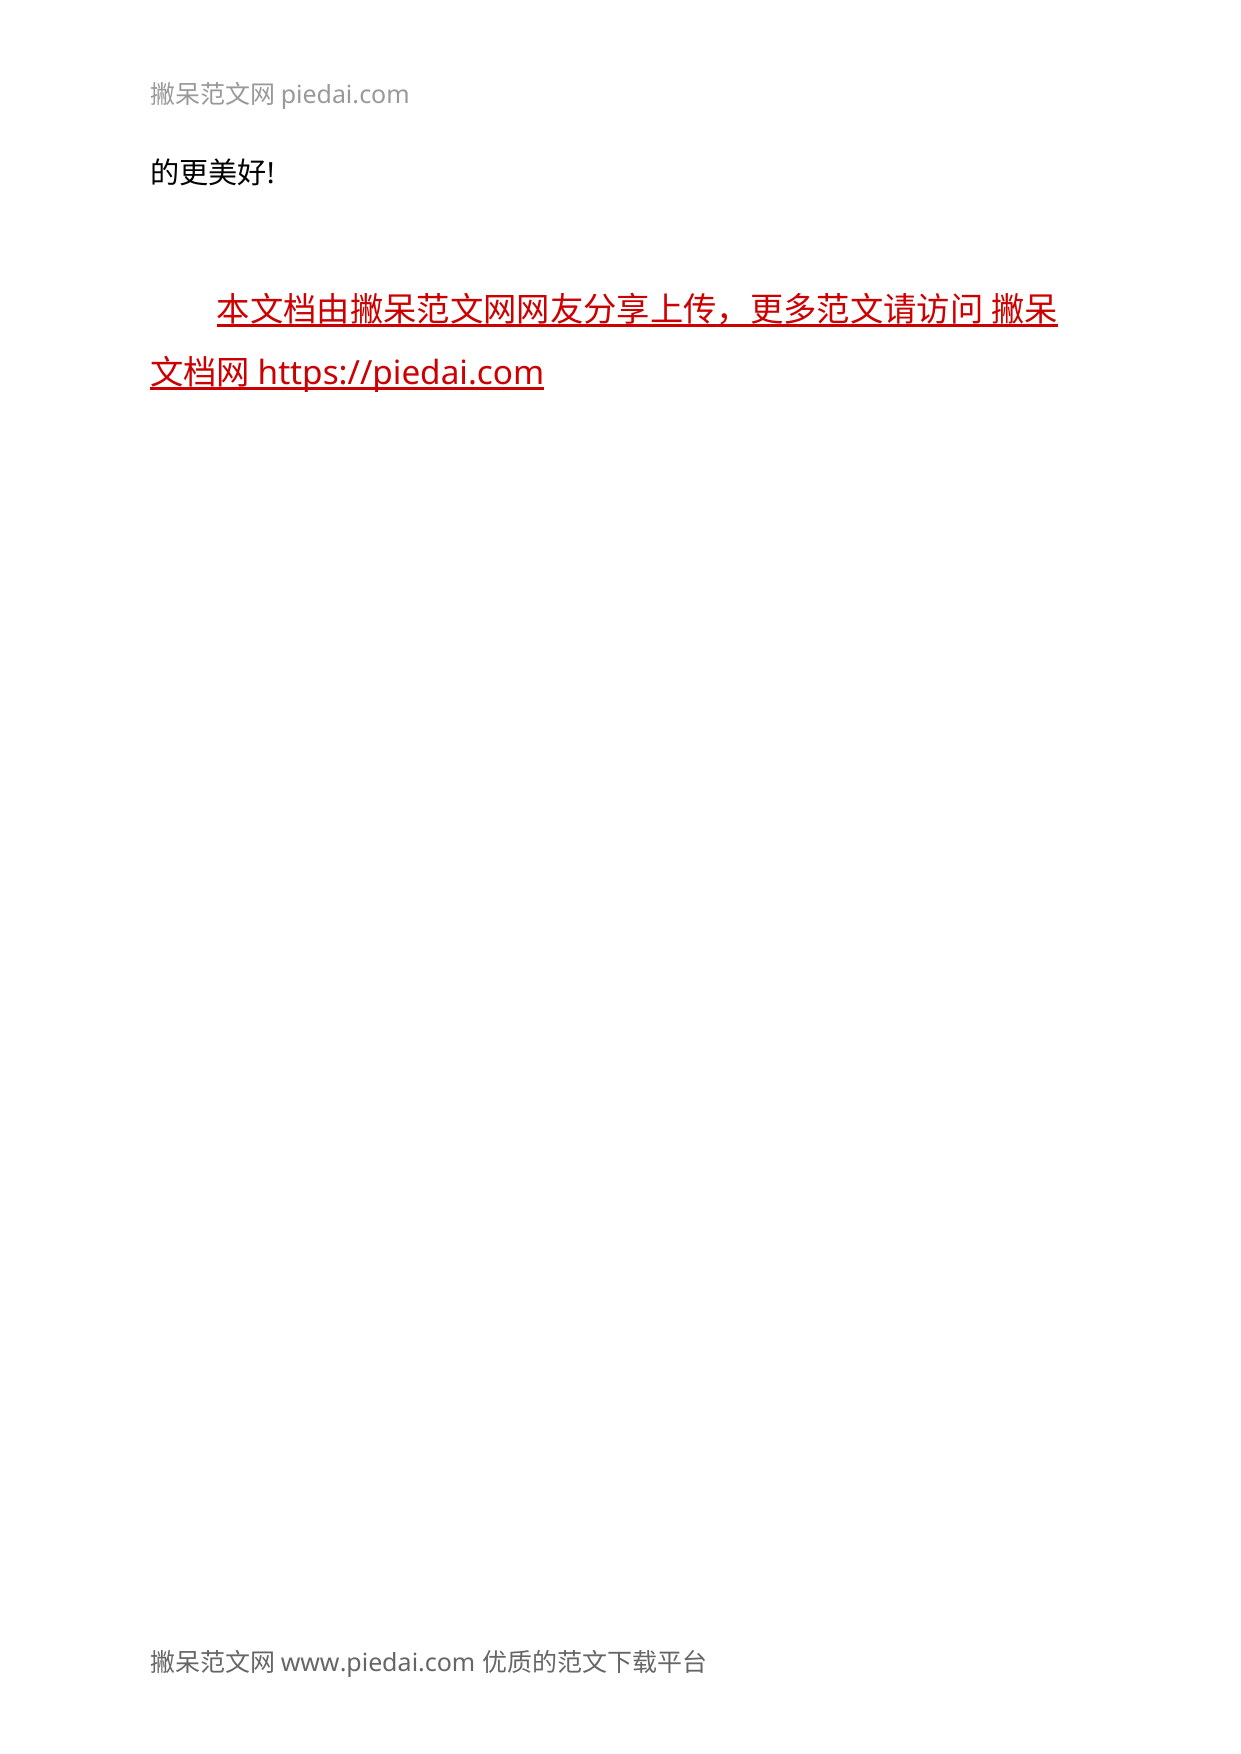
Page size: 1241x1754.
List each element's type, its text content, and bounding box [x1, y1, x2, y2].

text 本文档由撇呆范文网网友分享上传，更多范文请访问 撇呆文档网 https://piedai.com [150, 283, 1090, 394]
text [150, 150, 1090, 192]
